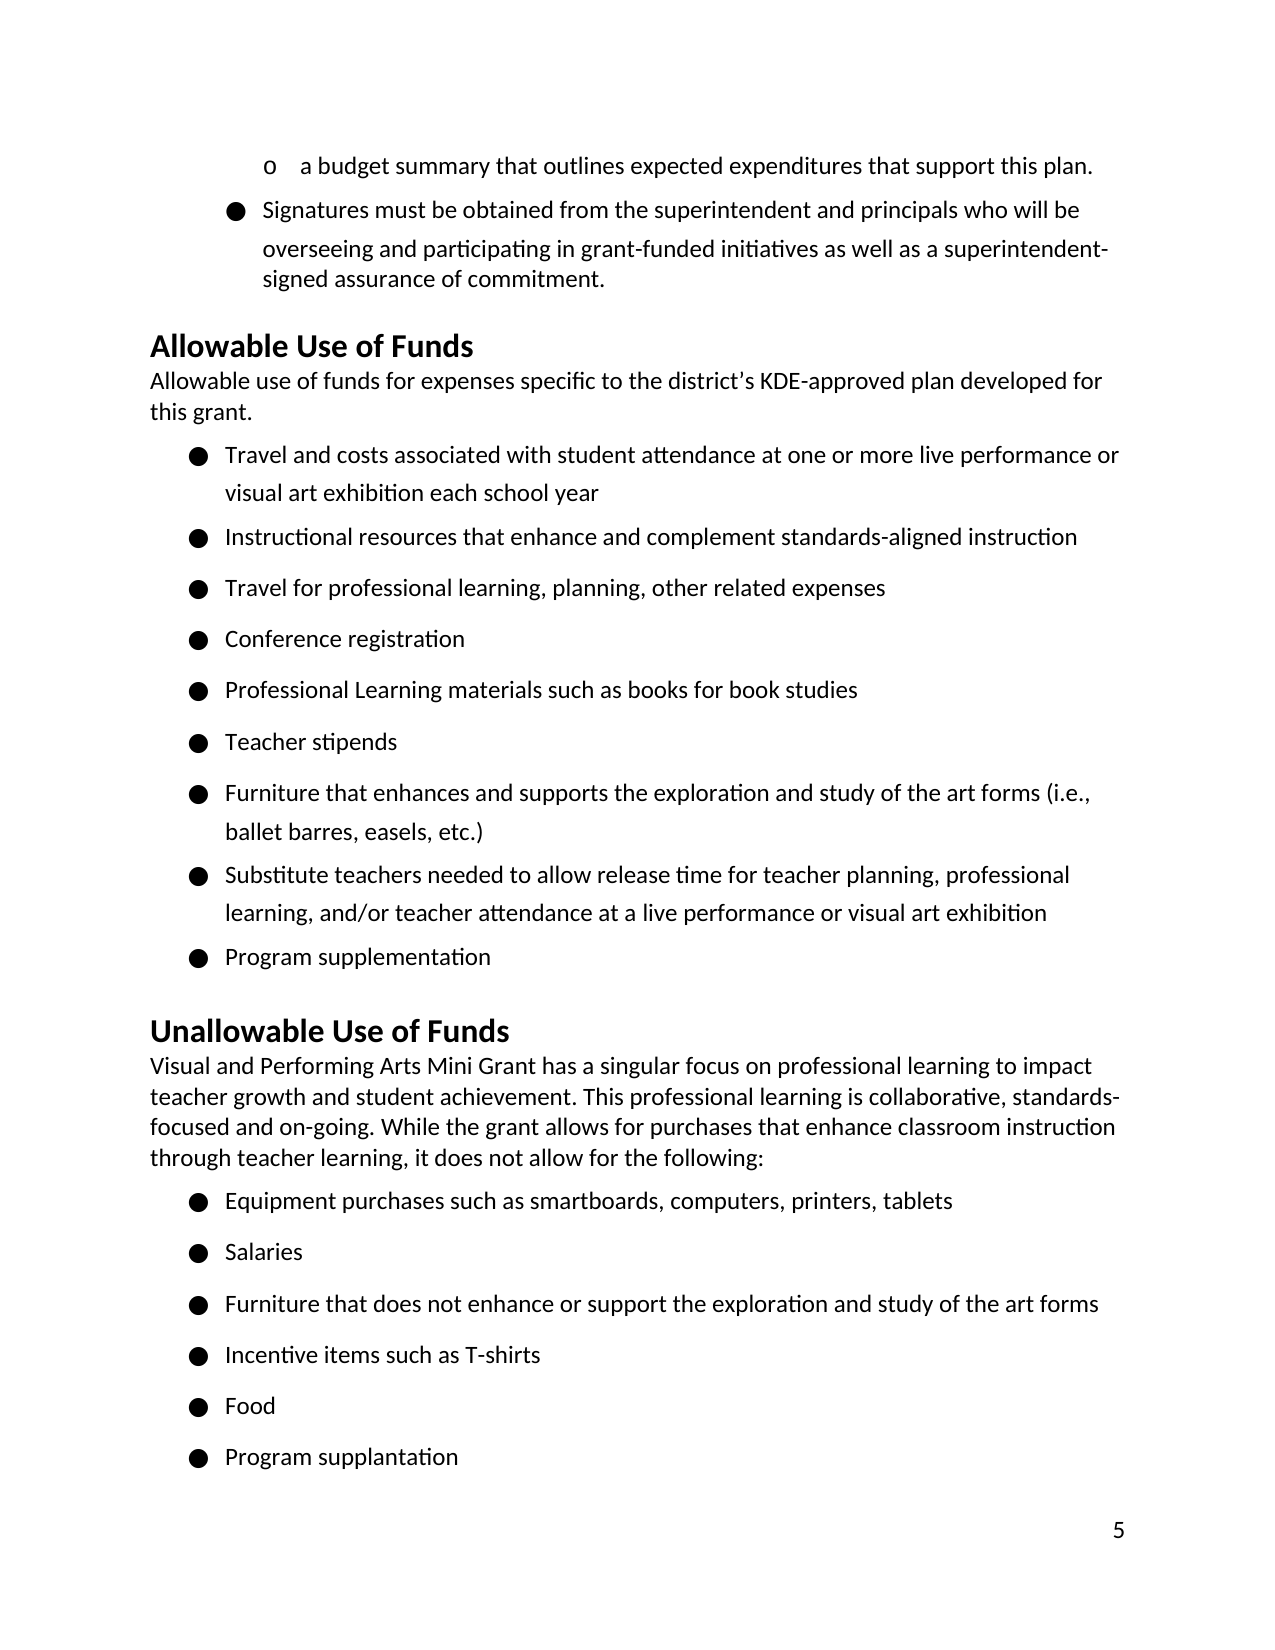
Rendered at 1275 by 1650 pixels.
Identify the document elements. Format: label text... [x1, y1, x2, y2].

list Conference registration [187, 611, 1125, 662]
list a budget summary that outlines expected expenditures that support this plan. [262, 150, 1125, 182]
list Salaries [187, 1224, 1125, 1275]
list Incentive items such as T-shirts [187, 1326, 1125, 1377]
list Furniture that does not enhance or support the exploration and study of the art forms [187, 1275, 1125, 1326]
list Travel and costs associated with student attendance at one or more live performance or visual art exhibition each school year [187, 426, 1125, 508]
list Teacher stipends [187, 713, 1125, 764]
list Food [187, 1377, 1125, 1429]
list Program supplantation [187, 1429, 1125, 1480]
list Professional Learning materials such as books for book studies [187, 662, 1125, 713]
text Allowable use of funds for expenses specific to the district’s KDE-approved plan developed for this grant. [150, 365, 1125, 426]
list Instructional resources that enhance and complement standards-aligned instruction [187, 508, 1125, 559]
text Visual and Performing Arts Mini Grant has a singular focus on professional learning to impact teacher growth and student achievement. This professional learning is collaborative, standards-focused and on-going. While the grant allows for purchases that enhance classroom instruction through teacher learning, it does not allow for the following: [150, 1050, 1125, 1172]
list Furniture that enhances and supports the exploration and study of the art forms (i.e., ballet barres, easels, etc.) [187, 764, 1125, 846]
list Signatures must be obtained from the superintendent and principals who will be overseeing and participating in grant-funded initiatives as well as a superintendent-signed assurance of commitment. [225, 182, 1125, 294]
text Allowable Use of Funds [150, 324, 1125, 365]
list Travel for professional learning, planning, other related expenses [187, 559, 1125, 611]
list Program supplementation [187, 928, 1125, 979]
list Substitute teachers needed to allow release time for teacher planning, professional learning, and/or teacher attendance at a live performance or visual art exhibition [187, 846, 1125, 928]
list Equipment purchases such as smartboards, computers, printers, tablets [187, 1172, 1125, 1224]
text Unallowable Use of Funds [150, 1010, 1125, 1050]
